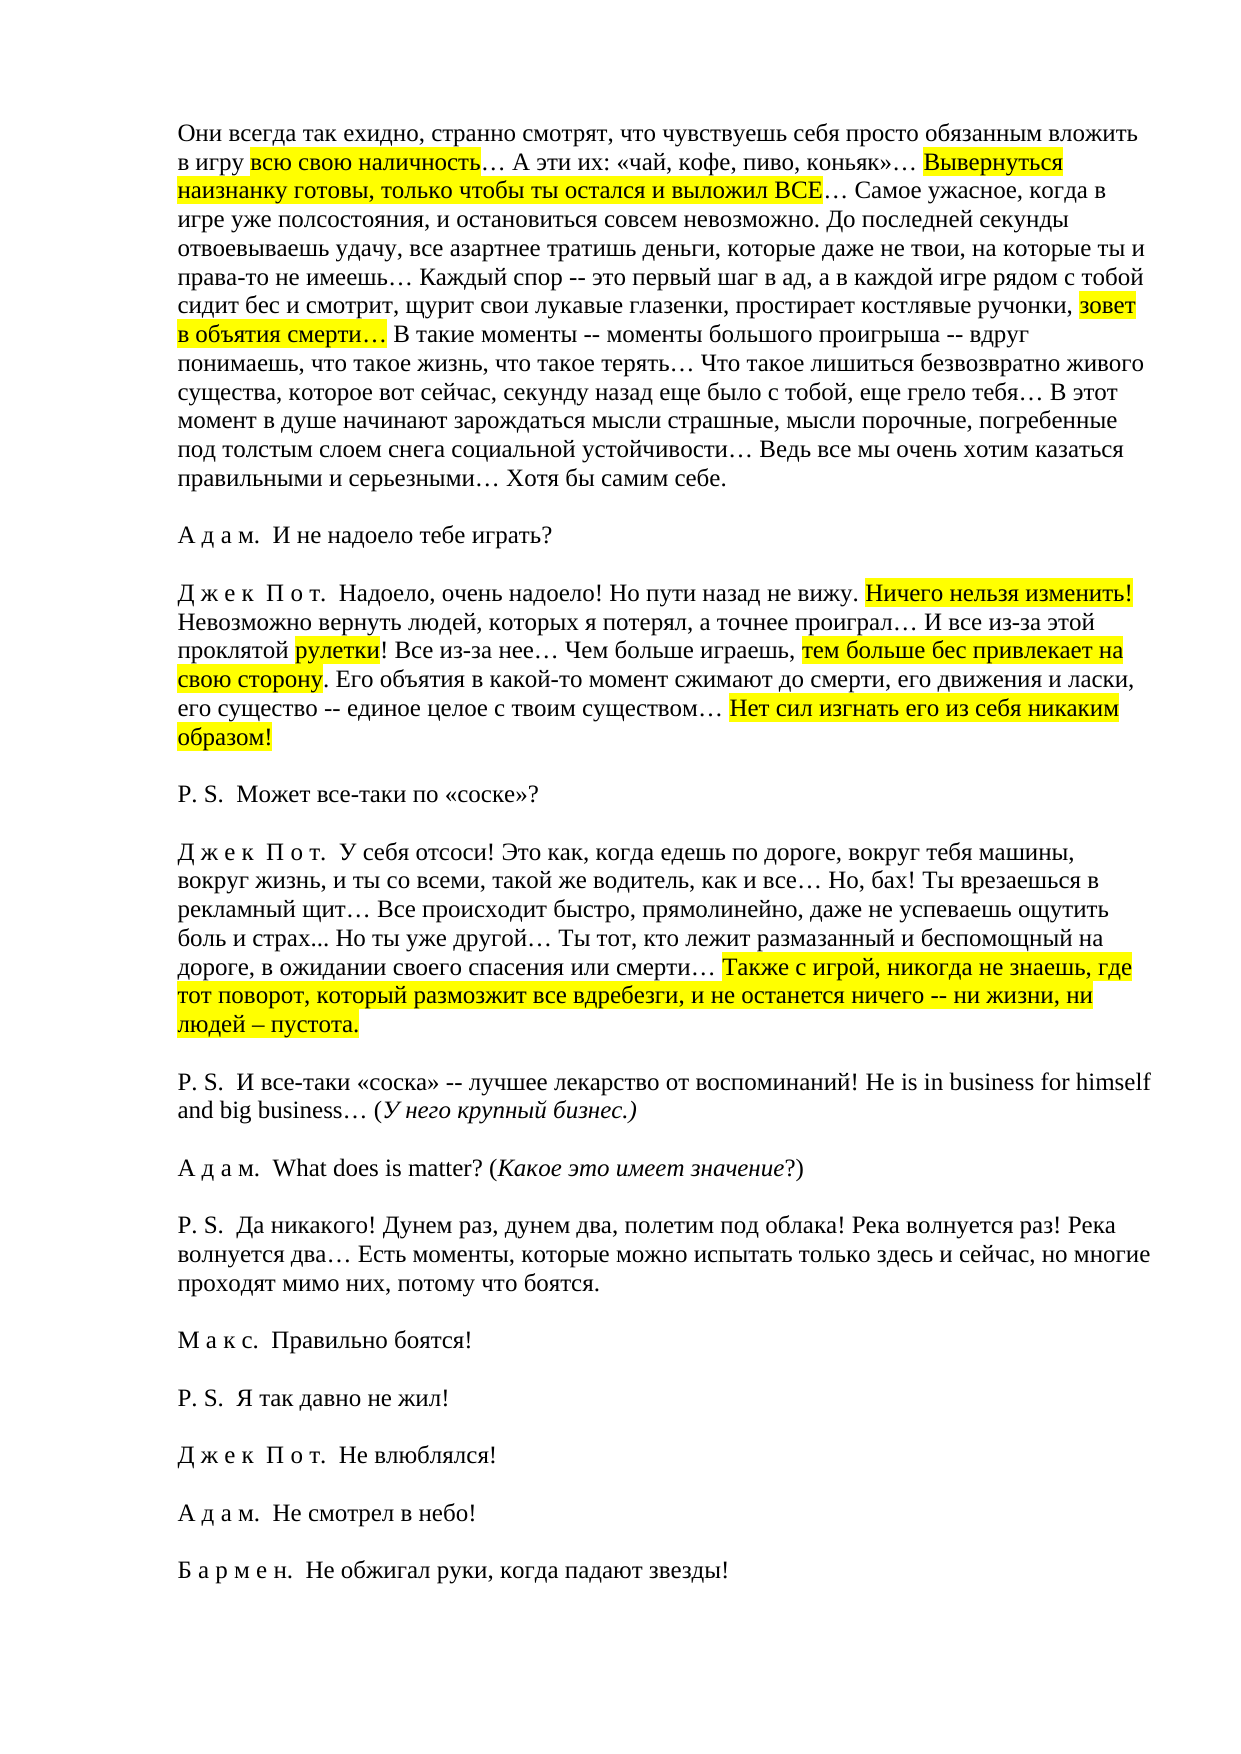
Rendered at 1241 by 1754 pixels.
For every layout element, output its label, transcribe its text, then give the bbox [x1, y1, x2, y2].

text Б а р м е н. Не обжигал руки, когда падают звезды! [177, 1556, 1152, 1584]
text А д а м. Не смотрел в небо! [177, 1498, 1152, 1527]
text P. S. Я так давно не жил! [177, 1383, 1152, 1412]
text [177, 118, 1152, 492]
text Д ж е к П о т. Надоело, очень надоело! Но пути назад не вижу. Ничего нельзя изменить! Невозможно вернуть людей, которых я потерял, а точнее проиграл… И все из-за этой проклятой рулетки! Все из-за нее… Чем больше играешь, тем больше бес привлекает на свою сторону. Его объятия в какой-то момент сжимают до смерти, его движения и ласки, его существо -- единое целое с твоим существом… Нет сил изгнать его из себя никаким образом! [177, 578, 1152, 751]
text P. S. И все-таки «соска» -- лучшее лекарство от воспоминаний! He is in business for himself and big business… (У него крупный бизнес.) [177, 1067, 1152, 1124]
text Д ж е к П о т. Не влюблялся! [177, 1441, 1152, 1469]
text А д а м. What does is matter? (Какое это имеет значение?) [177, 1153, 1152, 1182]
text М а к с. Правильно боятся! [177, 1326, 1152, 1354]
text P. S. Да никакого! Дунем раз, дунем два, полетим под облака! Река волнуется раз! Река волнуется два… Есть моменты, которые можно испытать только здесь и сейчас, но многие проходят мимо них, потому что боятся. [177, 1211, 1152, 1297]
text P. S. Может все-таки по «соске»? [177, 779, 1152, 808]
text А д а м. И не надоело тебе играть? [177, 521, 1152, 549]
text Д ж е к П о т. У себя отсоси! Это как, когда едешь по дороге, вокруг тебя машины, вокруг жизнь, и ты со всеми, такой же водитель, как и все… Но, бах! Ты врезаешься в рекламный щит… Все происходит быстро, прямолинейно, даже не успеваешь ощутить боль и страх... Но ты уже другой… Ты тот, кто лежит размазанный и беспомощный на дороге, в ожидании своего спасения или смерти… Также с игрой, никогда не знаешь, где тот поворот, который размозжит все вдребезги, и не останется ничего -- ни жизни, ни людей – пустота. [177, 837, 1152, 1038]
